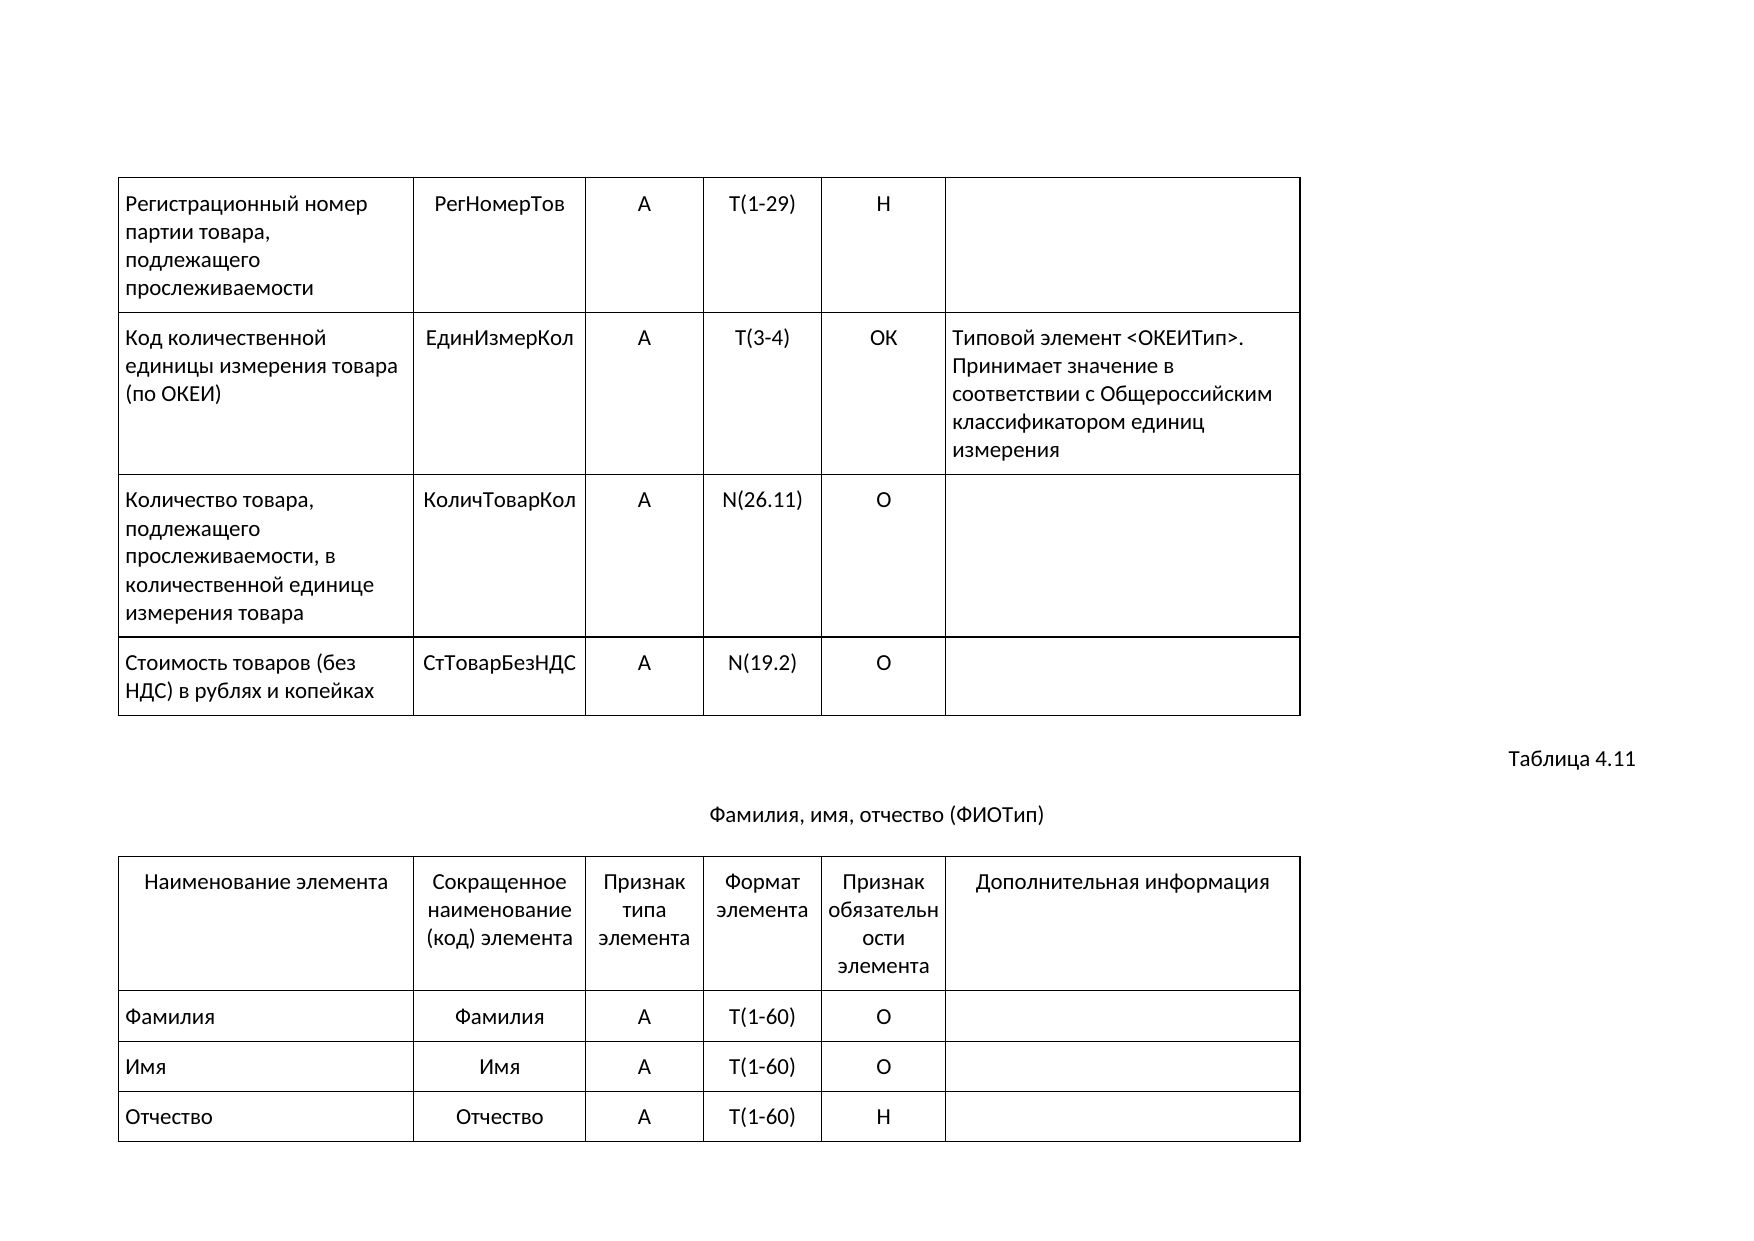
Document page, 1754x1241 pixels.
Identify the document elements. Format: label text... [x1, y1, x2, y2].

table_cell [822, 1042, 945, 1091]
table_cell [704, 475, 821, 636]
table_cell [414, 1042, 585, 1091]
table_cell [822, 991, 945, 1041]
text Таблица 4.11 [118, 744, 1636, 772]
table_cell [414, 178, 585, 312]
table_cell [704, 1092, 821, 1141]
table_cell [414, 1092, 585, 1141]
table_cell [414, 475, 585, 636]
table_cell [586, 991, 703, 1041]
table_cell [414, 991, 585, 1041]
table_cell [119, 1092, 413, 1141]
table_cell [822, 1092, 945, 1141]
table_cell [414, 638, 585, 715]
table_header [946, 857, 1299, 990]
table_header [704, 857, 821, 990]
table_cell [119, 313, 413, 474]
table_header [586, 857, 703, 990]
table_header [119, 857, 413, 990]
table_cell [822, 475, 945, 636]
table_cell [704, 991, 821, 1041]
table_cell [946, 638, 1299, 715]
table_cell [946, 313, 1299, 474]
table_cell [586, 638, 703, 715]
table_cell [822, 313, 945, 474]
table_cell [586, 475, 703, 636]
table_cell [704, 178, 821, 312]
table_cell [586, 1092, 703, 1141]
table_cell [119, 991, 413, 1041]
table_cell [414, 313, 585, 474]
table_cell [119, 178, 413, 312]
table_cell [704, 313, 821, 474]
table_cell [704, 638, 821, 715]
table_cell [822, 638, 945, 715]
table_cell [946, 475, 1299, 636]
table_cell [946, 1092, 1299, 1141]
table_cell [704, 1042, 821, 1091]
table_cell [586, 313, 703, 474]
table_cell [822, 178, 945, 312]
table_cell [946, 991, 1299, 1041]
text Фамилия, имя, отчество (ФИОТип) [118, 800, 1636, 828]
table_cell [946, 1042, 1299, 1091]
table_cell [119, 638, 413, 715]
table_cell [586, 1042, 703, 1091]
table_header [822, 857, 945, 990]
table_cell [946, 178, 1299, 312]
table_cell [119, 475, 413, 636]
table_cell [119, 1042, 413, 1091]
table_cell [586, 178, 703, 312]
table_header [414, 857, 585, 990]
